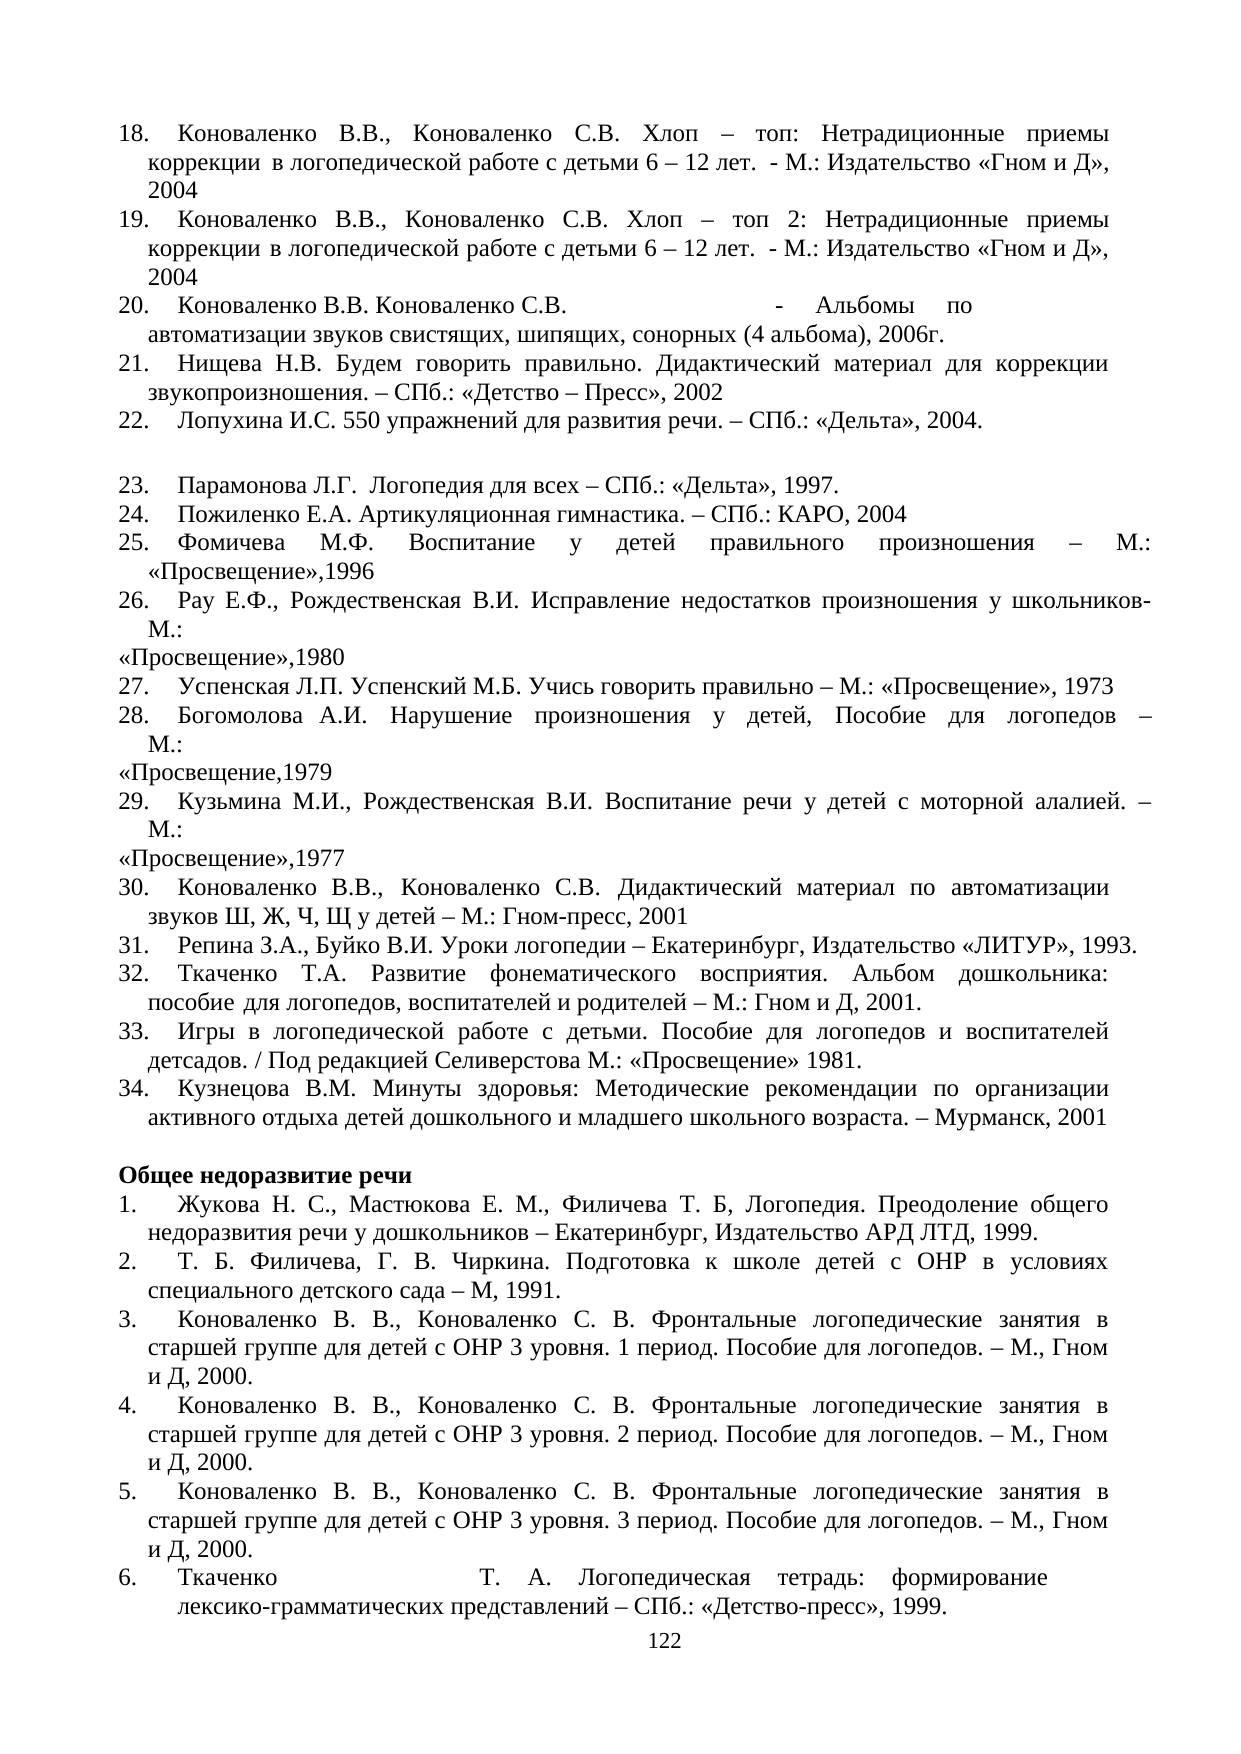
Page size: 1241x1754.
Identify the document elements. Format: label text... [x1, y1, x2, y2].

list Коноваленко В.В., Коноваленко С.В. Хлоп – топ: Нетрадиционные приемы коррекции в логопедической работе с детьми 6 – 12 лет. - М.: Издательство «Гном и Д», 2004 [118, 118, 1110, 204]
list Пожиленко Е.А. Артикуляционная гимнастика. – СПб.: КАРО, 2004 [118, 499, 1152, 527]
list Ткаченко Т. А. Логопедическая тетрадь: формирование лексико-грамматических представлений – СПб.: «Детство-пресс», 1999. [118, 1562, 1109, 1620]
list Игры в логопедической работе с детьми. Пособие для логопедов и воспитателей детсадов. / Под редакцией Селиверстова М.: «Просвещение» 1981. [118, 1016, 1109, 1073]
list Успенская Л.П. Успенский М.Б. Учись говорить правильно – М.: «Просвещение», 1973 [118, 671, 1152, 700]
list Кузнецова В.М. Минуты здоровья: Методические рекомендации по организации активного отдыха детей дошкольного и младшего школьного возраста. – Мурманск, 2001 [118, 1073, 1109, 1131]
list Богомолова А.И. Нарушение произношения у детей, Пособие для логопедов – М.: [118, 700, 1152, 757]
list Нищева Н.В. Будем говорить правильно. Дидактический материал для коррекции звукопроизношения. – СПб.: «Детство – Пресс», 2002 [118, 348, 1109, 406]
text «Просвещение»,1980 [118, 642, 1152, 671]
list Ткаченко Т.А. Развитие фонематического восприятия. Альбом дошкольника: пособие для логопедов, воспитателей и родителей – М.: Гном и Д, 2001. [118, 958, 1109, 1016]
list Коноваленко В. В., Коноваленко С. В. Фронтальные логопедические занятия в старшей группе для детей с ОНР 3 уровня. 3 период. Пособие для логопедов. – М., Гном и Д, 2000. [118, 1476, 1109, 1562]
list Фомичева М.Ф. Воспитание у детей правильного произношения – М.: «Просвещение»,1996 [118, 527, 1152, 585]
list Т. Б. Филичева, Г. В. Чиркина. Подготовка к школе детей с ОНР в условиях специального детского сада – М, 1991. [118, 1246, 1109, 1304]
list Коноваленко В.В. Коноваленко С.В. - Альбомы по автоматизации звуков свистящих, шипящих, сонорных (4 альбома), 2006г. [118, 291, 1110, 348]
list Коноваленко В.В., Коноваленко С.В. Хлоп – топ 2: Нетрадиционные приемы коррекции в логопедической работе с детьми 6 – 12 лет. - М.: Издательство «Гном и Д», 2004 [118, 204, 1109, 291]
subtitle Общее недоразвитие речи [118, 1160, 1152, 1189]
list Лопухина И.С. 550 упражнений для развития речи. – СПб.: «Дельта», 2004. [118, 406, 1152, 434]
list Рау Е.Ф., Рождественская В.И. Исправление недостатков произношения у школьников- М.: [118, 585, 1152, 642]
list Репина З.А., Буйко В.И. Уроки логопедии – Екатеринбург, Издательство «ЛИТУР», 1993. [118, 930, 1152, 958]
text «Просвещение,1979 [118, 757, 1152, 786]
list Коноваленко В. В., Коноваленко С. В. Фронтальные логопедические занятия в старшей группе для детей с ОНР 3 уровня. 2 период. Пособие для логопедов. – М., Гном и Д, 2000. [118, 1390, 1109, 1476]
list Кузьмина М.И., Рождественская В.И. Воспитание речи у детей с моторной алалией. – М.: [118, 786, 1152, 843]
list Парамонова Л.Г. Логопедия для всех – СПб.: «Дельта», 1997. [118, 470, 1152, 499]
text «Просвещение»,1977 [118, 843, 1152, 872]
list Коноваленко В. В., Коноваленко С. В. Фронтальные логопедические занятия в старшей группе для детей с ОНР 3 уровня. 1 период. Пособие для логопедов. – М., Гном и Д, 2000. [118, 1304, 1109, 1390]
list Коноваленко В.В., Коноваленко С.В. Дидактический материал по автоматизации звуков Ш, Ж, Ч, Щ у детей – М.: Гном-пресс, 2001 [118, 872, 1109, 930]
list Жукова Н. С., Мастюкова Е. М., Филичева Т. Б, Логопедия. Преодоление общего недоразвития речи у дошкольников – Екатеринбург, Издательство АРД ЛТД, 1999. [118, 1189, 1109, 1246]
